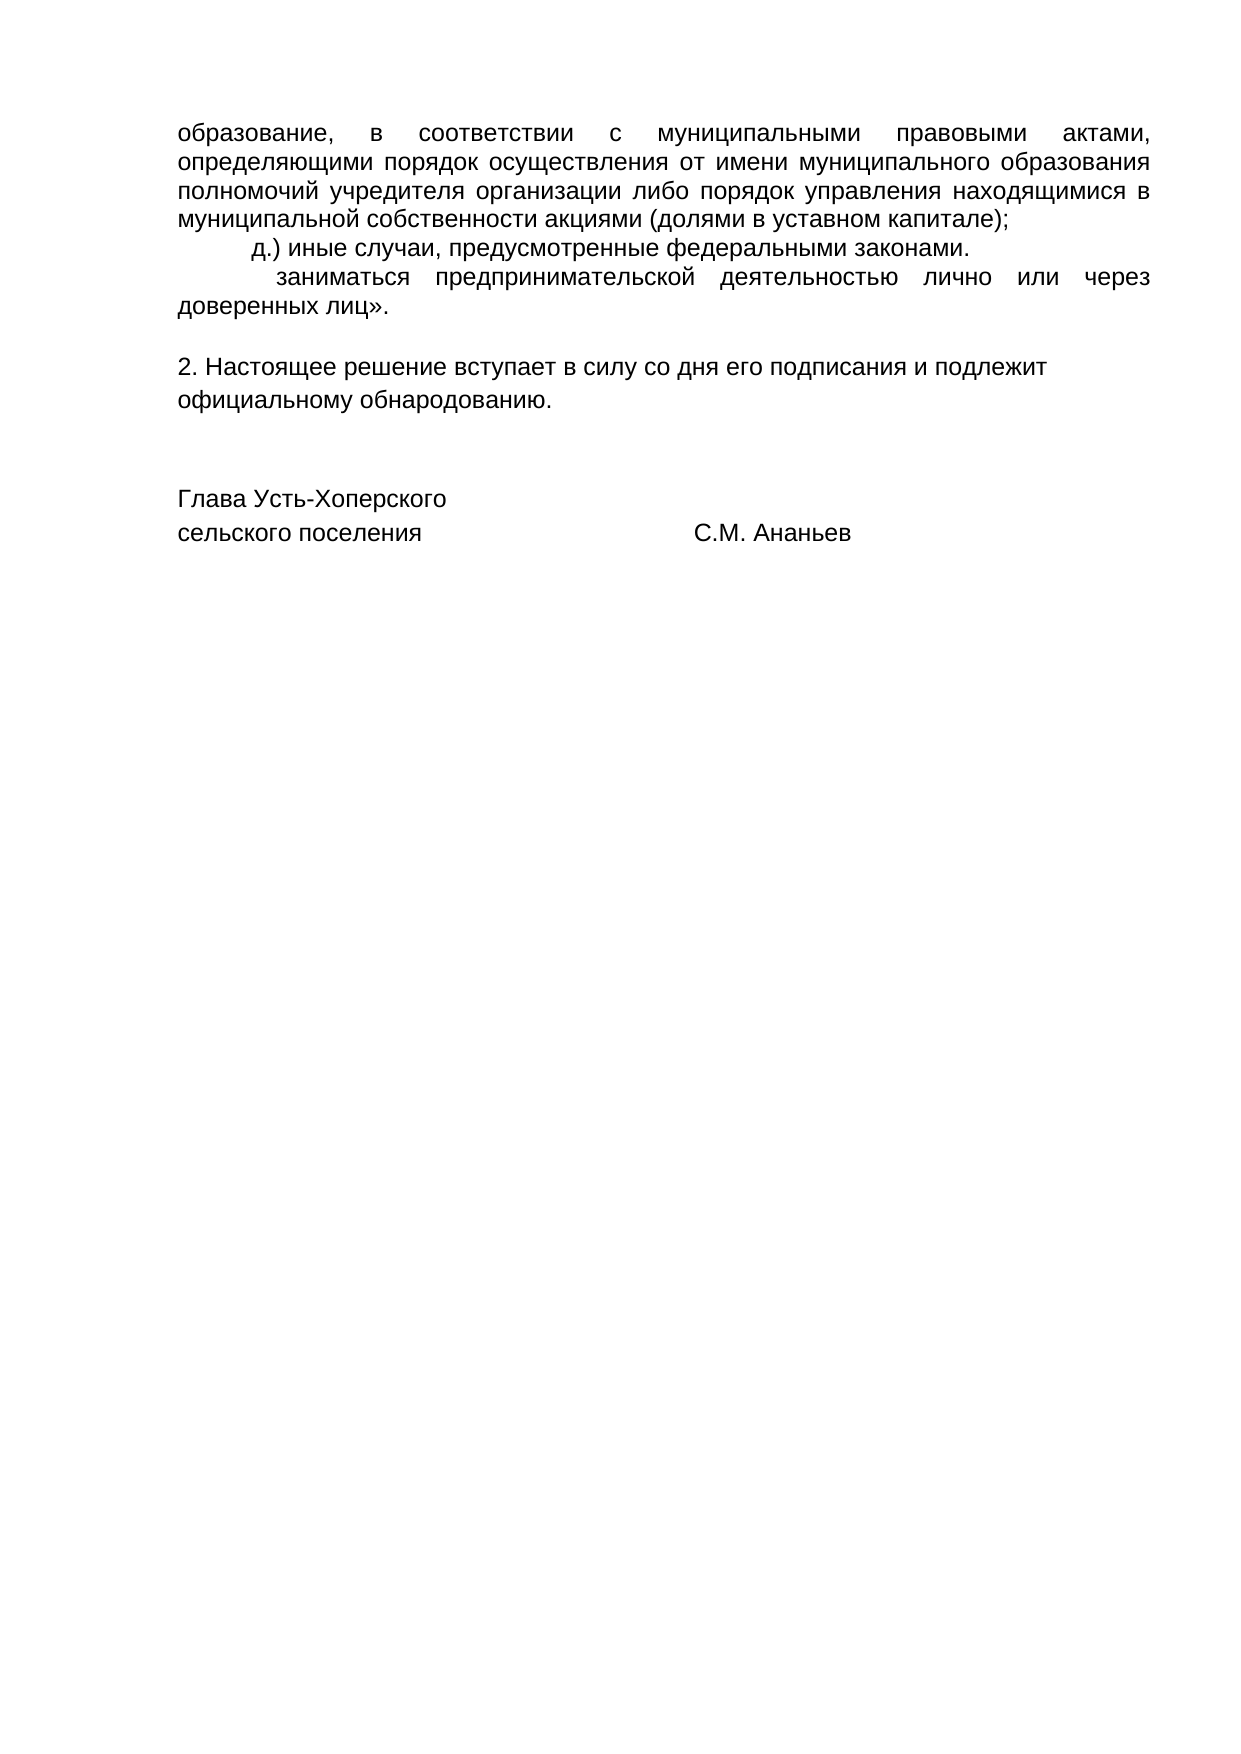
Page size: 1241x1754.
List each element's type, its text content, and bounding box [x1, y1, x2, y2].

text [177, 118, 1152, 233]
text д.) иные случаи, предусмотренные федеральными законами. [177, 233, 1152, 262]
text сельского поселения С.М. Ананьев [177, 517, 1152, 546]
text 2. Настоящее решение вступает в силу со дня его подписания и подлежит официальному обнародованию. [177, 352, 1152, 414]
text заниматься предпринимательской деятельностью лично или через доверенных лиц». [177, 262, 1152, 319]
text Глава Усть-Хоперского [177, 484, 1152, 513]
